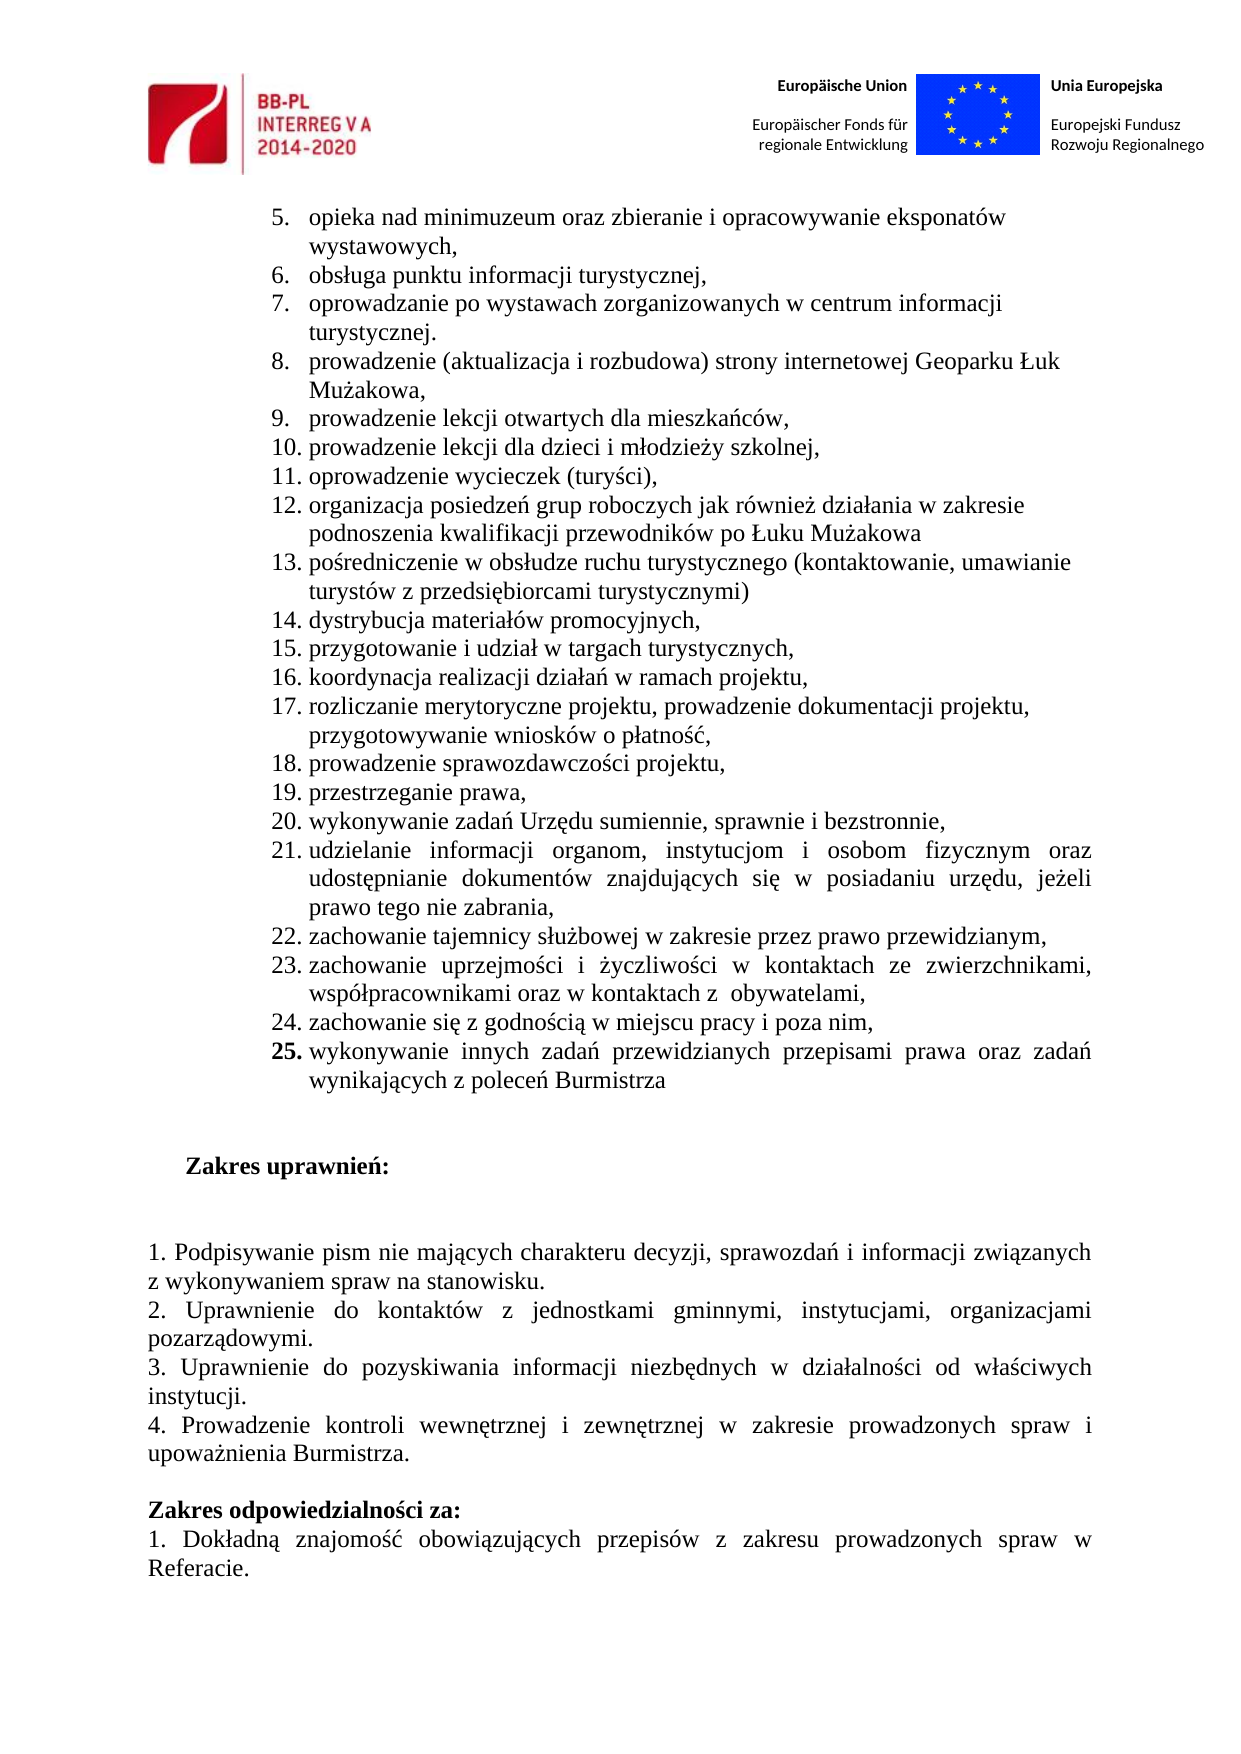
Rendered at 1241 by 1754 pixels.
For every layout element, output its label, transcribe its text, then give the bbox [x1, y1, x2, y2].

list prowadzenie lekcji dla dzieci i młodzieży szkolnej, [271, 432, 1093, 461]
list obsługa punktu informacji turystycznej, [271, 260, 1093, 288]
list dystrybucja materiałów promocyjnych, [271, 605, 1093, 633]
text Zakres uprawnień: [148, 1151, 1093, 1180]
text Zakres odpowiedzialności za: [148, 1495, 1093, 1524]
list przestrzeganie prawa, [271, 777, 1093, 806]
list wykonywanie zadań Urzędu sumiennie, sprawnie i bezstronnie, [271, 806, 1093, 835]
text 4. Prowadzenie kontroli wewnętrznej i zewnętrznej w zakresie prowadzonych spraw i upoważnienia Burmistrza. [148, 1410, 1093, 1467]
list udzielanie informacji organom, instytucjom i osobom fizycznym oraz udostępnianie dokumentów znajdujących się w posiadaniu urzędu, jeżeli prawo tego nie zabrania, [271, 835, 1093, 921]
list koordynacja realizacji działań w ramach projektu, [271, 662, 1093, 691]
list zachowanie się z godnością w miejscu pracy i poza nim, [271, 1007, 1093, 1036]
list prowadzenie (aktualizacja i rozbudowa) strony internetowej Geoparku Łuk Mużakowa, [271, 346, 1093, 403]
text 1. Dokładną znajomość obowiązujących przepisów z zakresu prowadzonych spraw w Referacie. [148, 1524, 1093, 1581]
text 2. Uprawnienie do kontaktów z jednostkami gminnymi, instytucjami, organizacjami pozarządowymi. [148, 1295, 1093, 1352]
list opieka nad minimuzeum oraz zbieranie i opracowywanie eksponatów wystawowych, [271, 202, 1093, 260]
picture [916, 74, 1040, 155]
text 1. Podpisywanie pism nie mających charakteru decyzji, sprawozdań i informacji związanych z wykonywaniem spraw na stanowisku. [148, 1237, 1093, 1295]
list pośredniczenie w obsłudze ruchu turystycznego (kontaktowanie, umawianie turystów z przedsiębiorcami turystycznymi) [271, 547, 1093, 605]
text 3. Uprawnienie do pozyskiwania informacji niezbędnych w działalności od właściwych instytucji. [148, 1352, 1093, 1410]
list prowadzenie lekcji otwartych dla mieszkańców, [271, 403, 1093, 432]
list zachowanie uprzejmości i życzliwości w kontaktach ze zwierzchnikami, współpracownikami oraz w kontaktach z obywatelami, [271, 950, 1093, 1007]
list przygotowanie i udział w targach turystycznych, [271, 633, 1093, 662]
list oprowadzanie po wystawach zorganizowanych w centrum informacji turystycznej. [271, 288, 1093, 346]
list zachowanie tajemnicy służbowej w zakresie przez prawo przewidzianym, [271, 921, 1093, 950]
list wykonywanie innych zadań przewidzianych przepisami prawa oraz zadań wynikających z poleceń Burmistrza [271, 1036, 1093, 1093]
list oprowadzenie wycieczek (turyści), [271, 461, 1093, 490]
list prowadzenie sprawozdawczości projektu, [271, 748, 1093, 777]
list rozliczanie merytoryczne projektu, prowadzenie dokumentacji projektu, przygotowywanie wniosków o płatność, [271, 691, 1093, 748]
picture [147, 73, 372, 175]
list organizacja posiedzeń grup roboczych jak również działania w zakresie podnoszenia kwalifikacji przewodników po Łuku Mużakowa [271, 490, 1093, 547]
